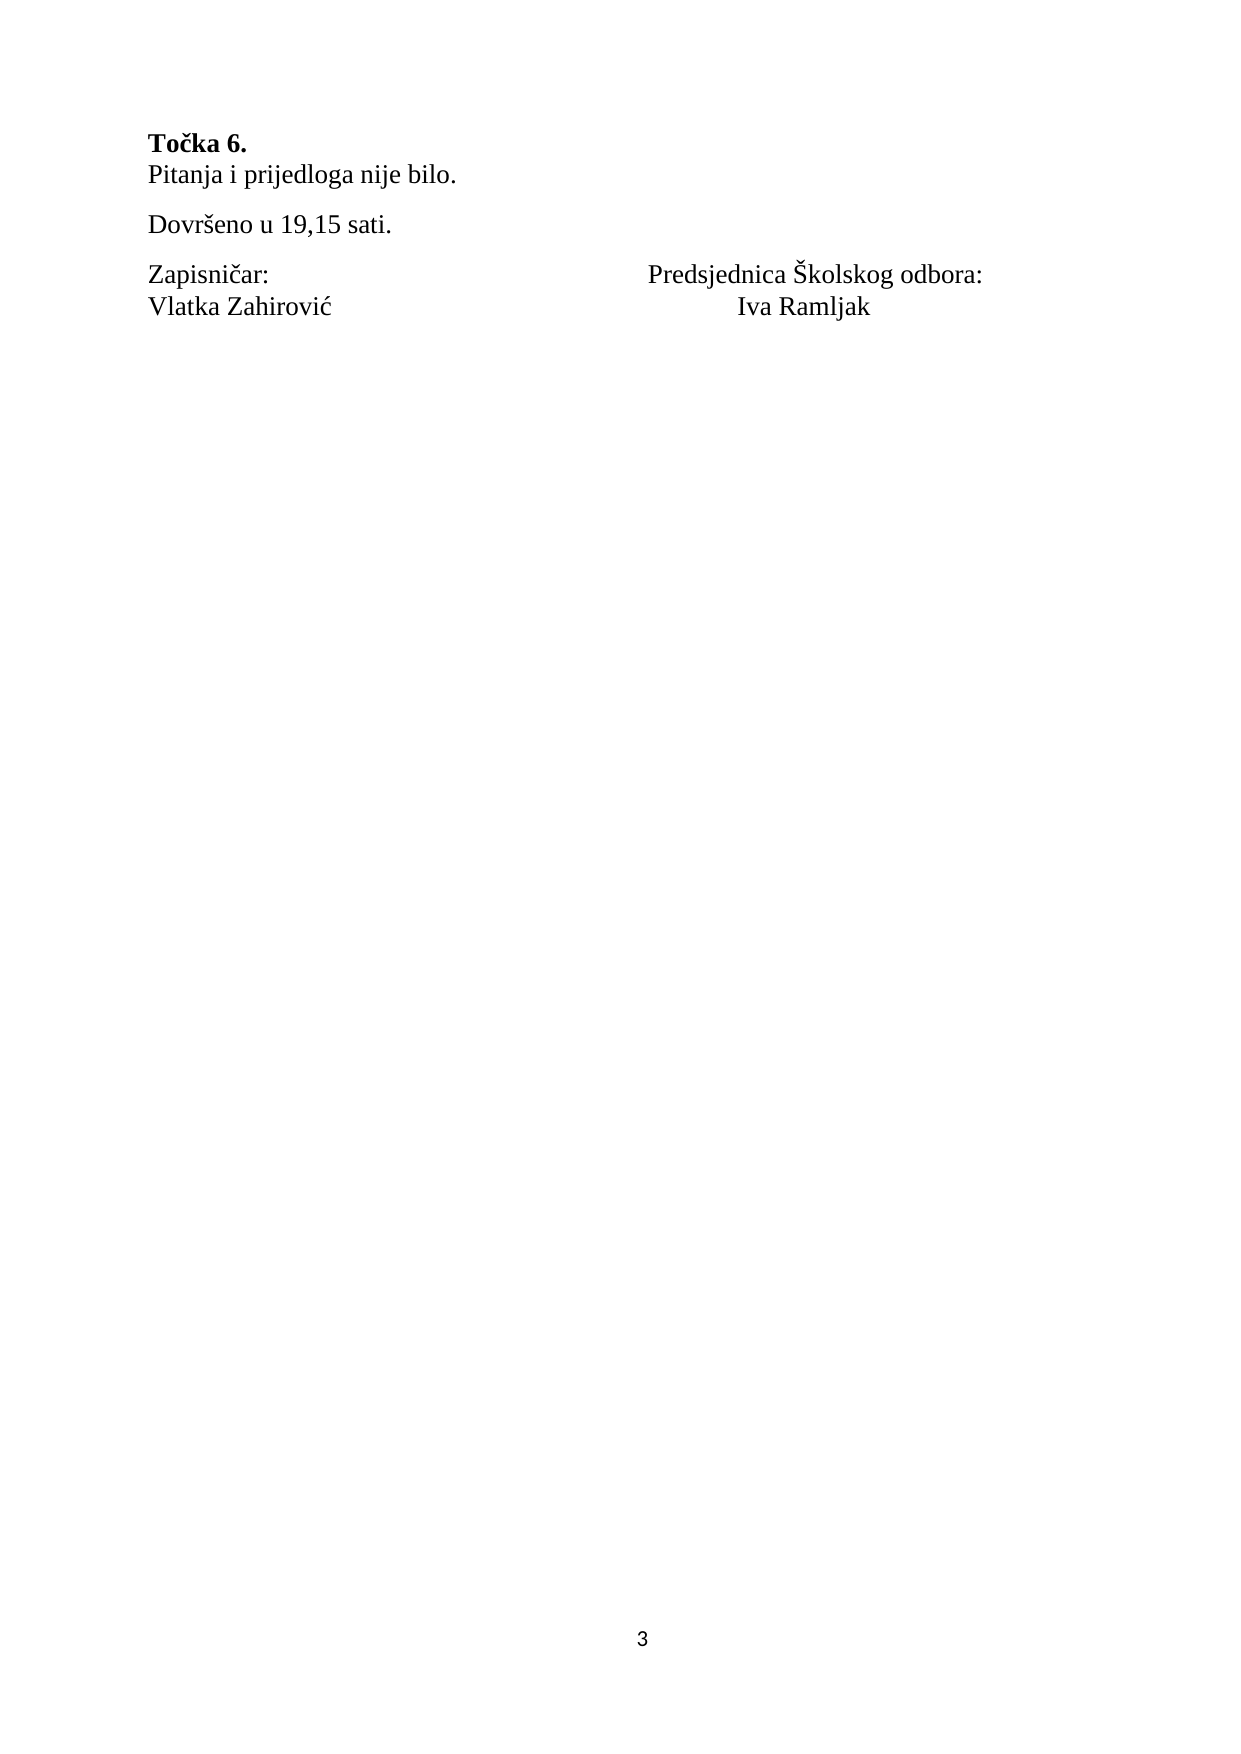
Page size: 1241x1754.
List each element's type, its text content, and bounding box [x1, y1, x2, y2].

text Zapisničar: Predsjednica Školskog odbora: [148, 258, 1137, 290]
text Točka 6. [148, 127, 1137, 158]
text Dovršeno u 19,15 sati. [148, 208, 1137, 239]
text Pitanja i prijedloga nije bilo. [148, 158, 1137, 189]
text Vlatka Zahirović Iva Ramljak [148, 290, 1137, 321]
